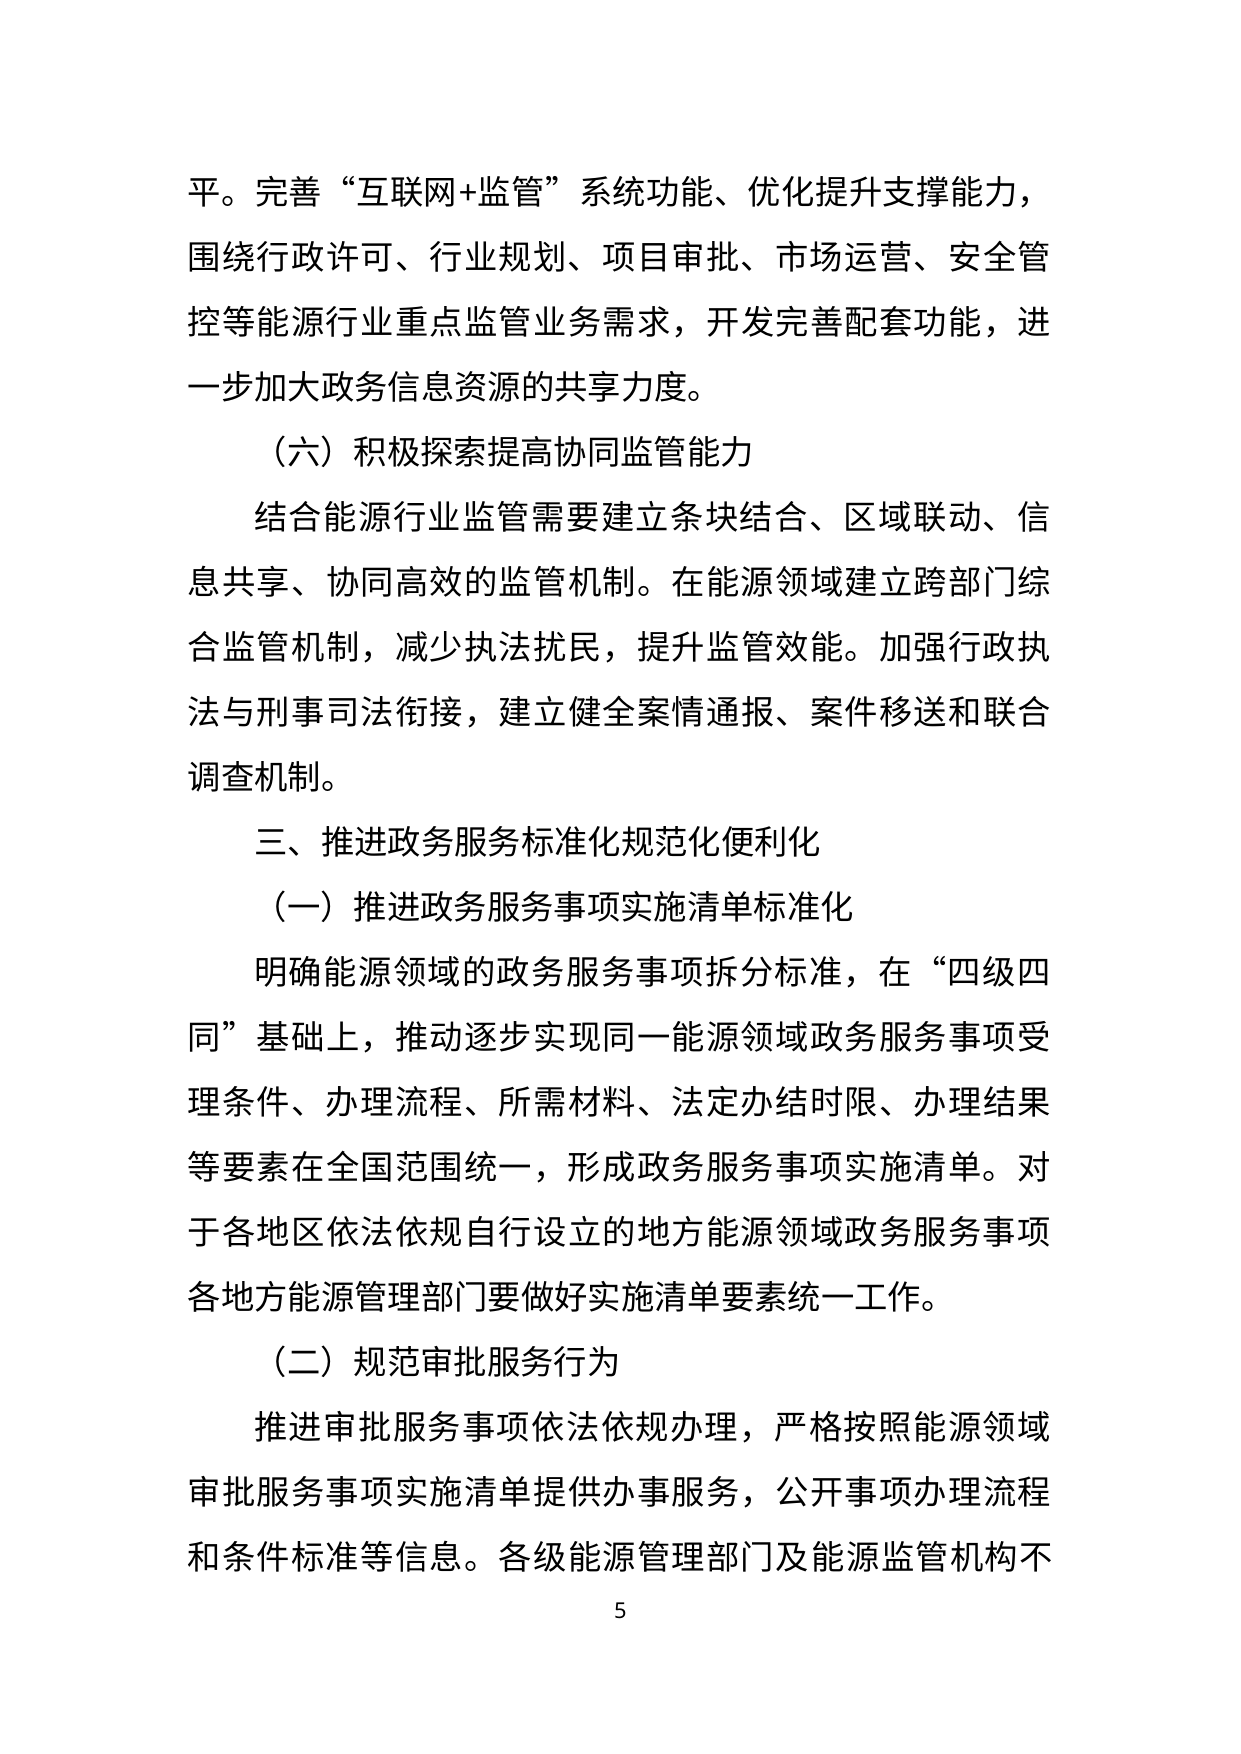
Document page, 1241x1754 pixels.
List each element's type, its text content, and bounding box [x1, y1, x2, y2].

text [187, 158, 1053, 418]
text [187, 1393, 1053, 1588]
text （六）积极探索提高协同监管能力 [187, 418, 1053, 483]
text 明确能源领域的政务服务事项拆分标准，在“四级四同”基础上，推动逐步实现同一能源领域政务服务事项受理条件、办理流程、所需材料、法定办结时限、办理结果等要素在全国范围统一，形成政务服务事项实施清单。对于各地区依法依规自行设立的地方能源领域政务服务事项，各地方能源管理部门要做好实施清单要素统一工作。 [187, 938, 1053, 1328]
text 三、推进政务服务标准化规范化便利化 [187, 808, 1053, 873]
text （二）规范审批服务行为 [187, 1328, 1053, 1393]
text 结合能源行业监管需要建立条块结合、区域联动、信息共享、协同高效的监管机制。在能源领域建立跨部门综合监管机制，减少执法扰民，提升监管效能。加强行政执法与刑事司法衔接，建立健全案情通报、案件移送和联合调查机制。 [187, 483, 1053, 808]
text （一）推进政务服务事项实施清单标准化 [187, 873, 1053, 938]
